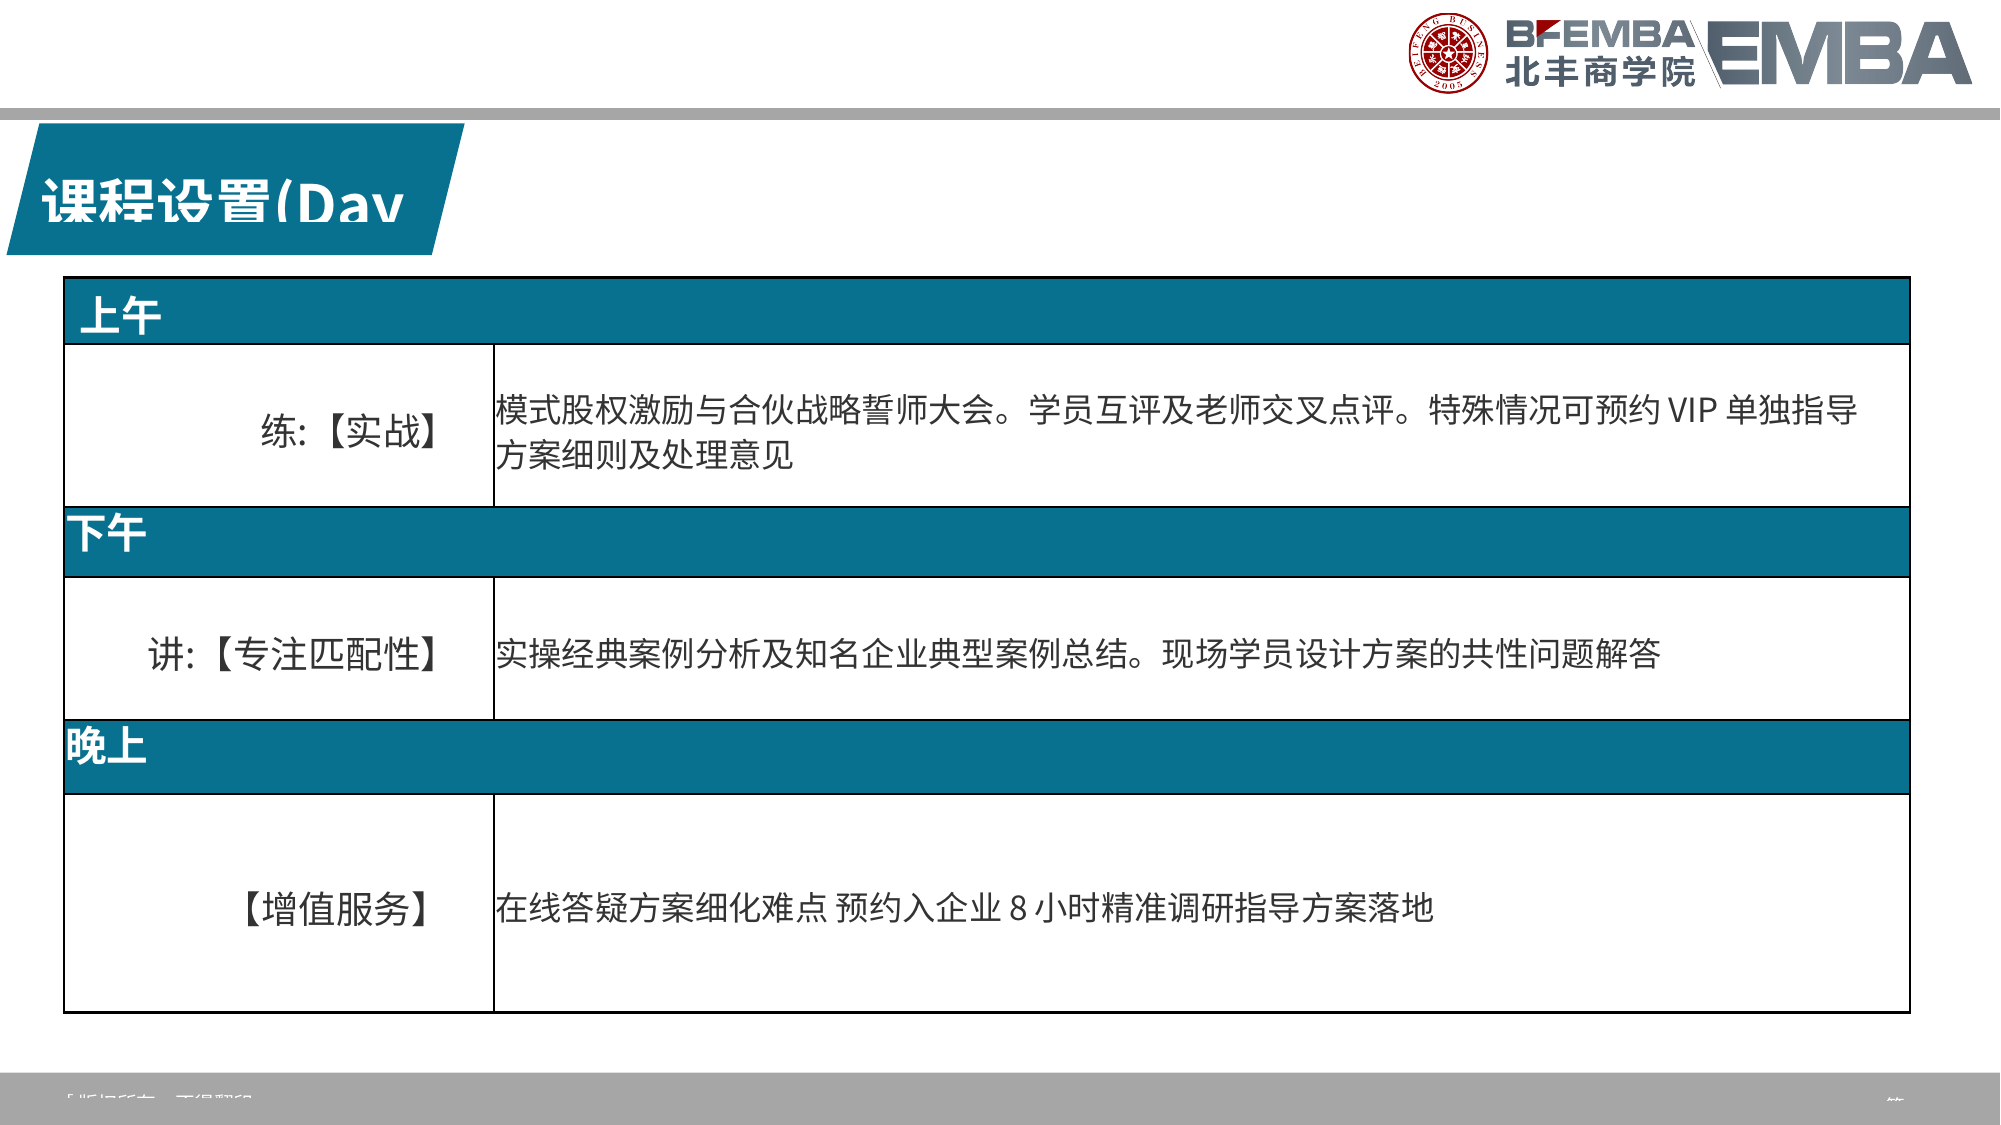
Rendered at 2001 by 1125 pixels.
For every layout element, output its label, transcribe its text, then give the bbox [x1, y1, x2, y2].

picture [1408, 13, 1973, 94]
table_cell 晚上 [65, 721, 1909, 793]
table_cell 模式股权激励与合伙战略誓师大会。学员互评及老师交叉点评。特殊情况可预约VIP单独指导方案细则及处理意见 [495, 345, 1909, 506]
table_cell 在线答疑方案细化难点 预约入企业8小时精准调研指导方案落地 [495, 795, 1909, 1011]
table_cell 下午 [65, 508, 1909, 576]
table_cell 实操经典案例分析及知名企业典型案例总结。现场学员设计方案的共性问题解答 [495, 578, 1909, 719]
table_cell 【增值服务】 [65, 795, 493, 1011]
table_header 上午 [65, 279, 1909, 343]
table_cell 讲:【专注匹配性】 [65, 578, 493, 719]
table_cell 练:【实战】 [65, 345, 493, 506]
